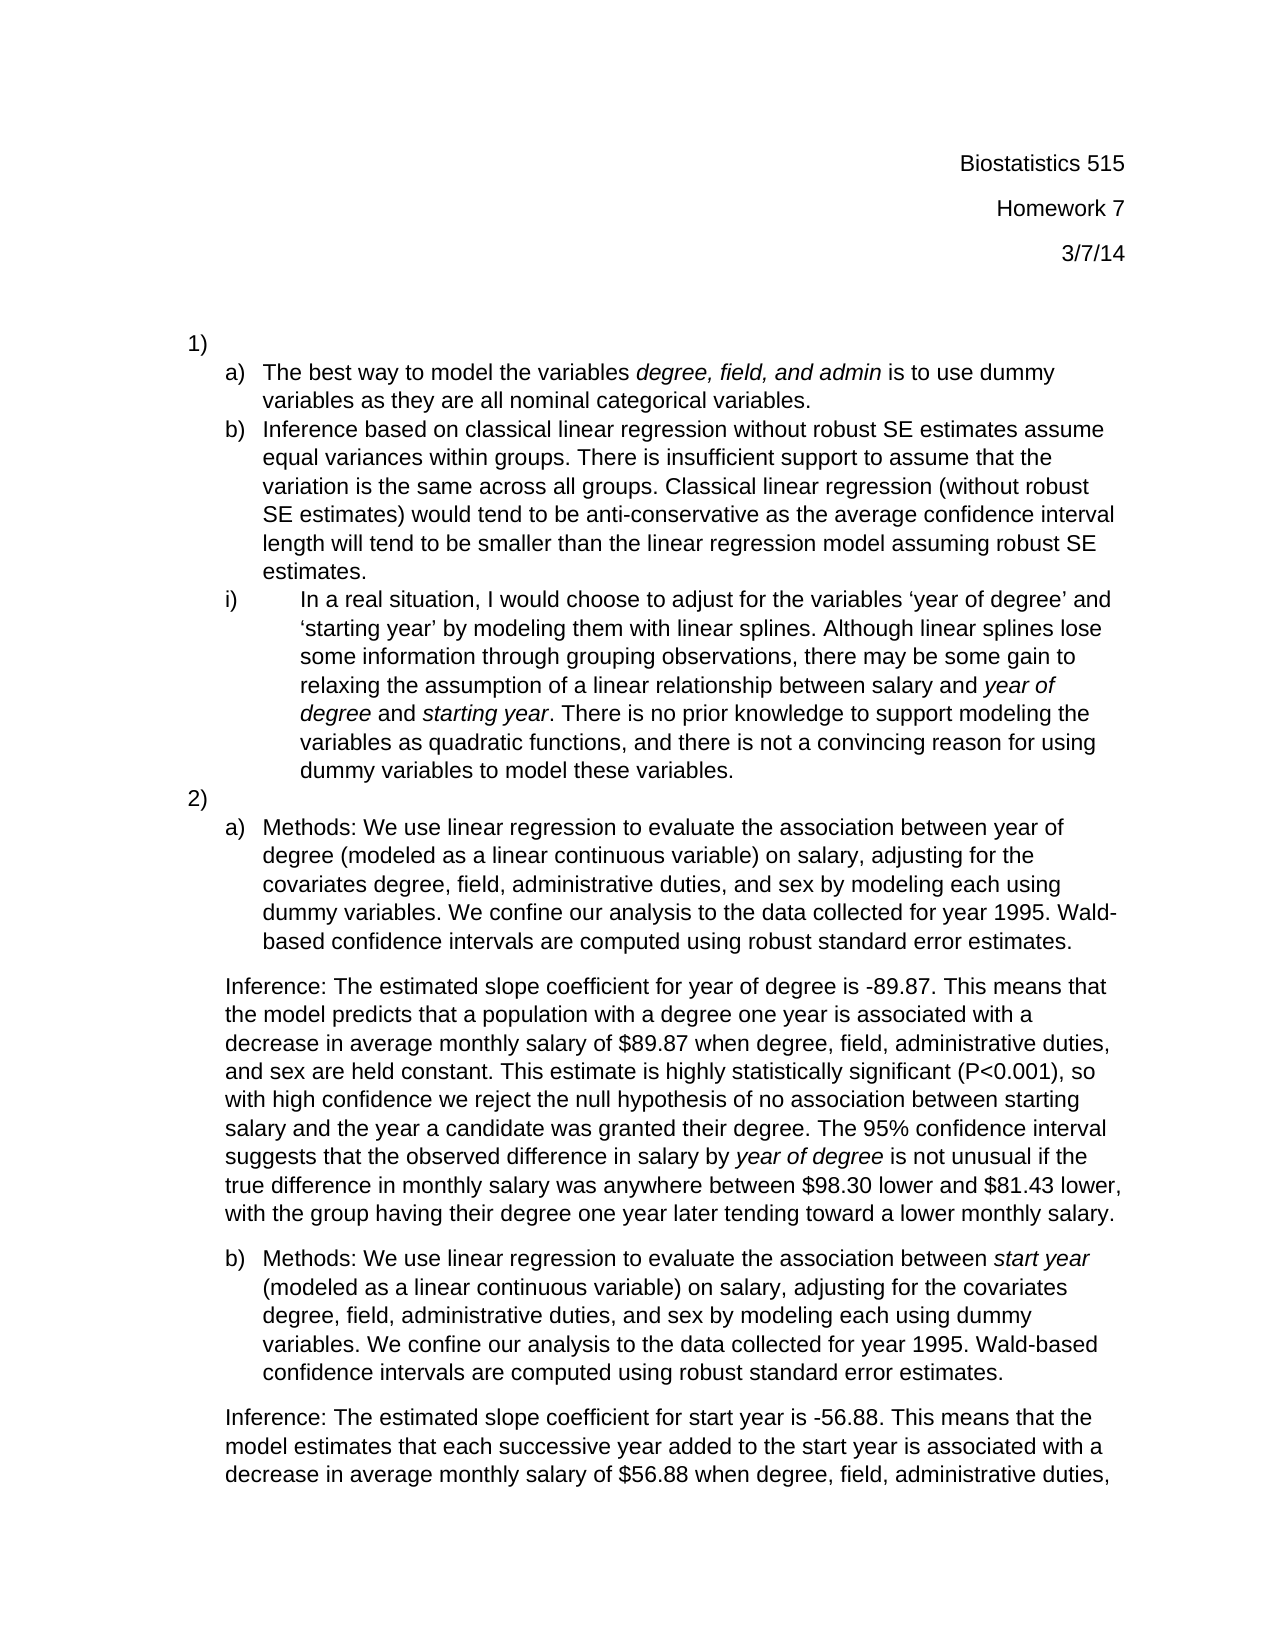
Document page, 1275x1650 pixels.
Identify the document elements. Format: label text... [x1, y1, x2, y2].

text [225, 1404, 1125, 1487]
list Methods: We use linear regression to evaluate the association between year of degree (modeled as a linear continuous variable) on salary, adjusting for the covariates degree, field, administrative duties, and sex by modeling each using dummy variables. We confine our analysis to the data collected for year 1995. Wald-based confidence intervals are computed using robust standard error estimates. [225, 814, 1125, 954]
list The best way to model the variables degree, field, and admin is to use dummy variables as they are all nominal categorical variables. [225, 359, 1125, 414]
text Homework 7 [150, 195, 1125, 221]
list Methods: We use linear regression to evaluate the association between start year (modeled as a linear continuous variable) on salary, adjusting for the covariates degree, field, administrative duties, and sex by modeling each using dummy variables. We confine our analysis to the data collected for year 1995. Wald-based confidence intervals are computed using robust standard error estimates. [225, 1245, 1125, 1385]
text Biostatistics 515 [150, 150, 1125, 176]
text 3/7/14 [150, 240, 1125, 267]
text Inference: The estimated slope coefficient for year of degree is -89.87. This means that the model predicts that a population with a degree one year is associated with a decrease in average monthly salary of $89.87 when degree, field, administrative duties, and sex are held constant. This estimate is highly statistically significant (P<0.001), so with high confidence we reject the null hypothesis of no association between starting salary and the year a candidate was granted their degree. The 95% confidence interval suggests that the observed difference in salary by year of degree is not unusual if the true difference in monthly salary was anywhere between $98.30 lower and $81.43 lower, with the group having their degree one year later tending toward a lower monthly salary. [225, 973, 1125, 1227]
list Inference based on classical linear regression without robust SE estimates assume equal variances within groups. There is insufficient support to assume that the variation is the same across all groups. Classical linear regression (without robust SE estimates) would tend to be anti-conservative as the average confidence interval length will tend to be smaller than the linear regression model assuming robust SE estimates. [225, 416, 1125, 584]
list In a real situation, I would choose to adjust for the variables ‘year of degree’ and ‘starting year’ by modeling them with linear splines. Although linear splines lose some information through grouping observations, there may be some gain to relaxing the assumption of a linear relationship between salary and year of degree and starting year. There is no prior knowledge to support modeling the variables as quadratic functions, and there is not a convincing reason for using dummy variables to model these variables. [225, 586, 1125, 783]
